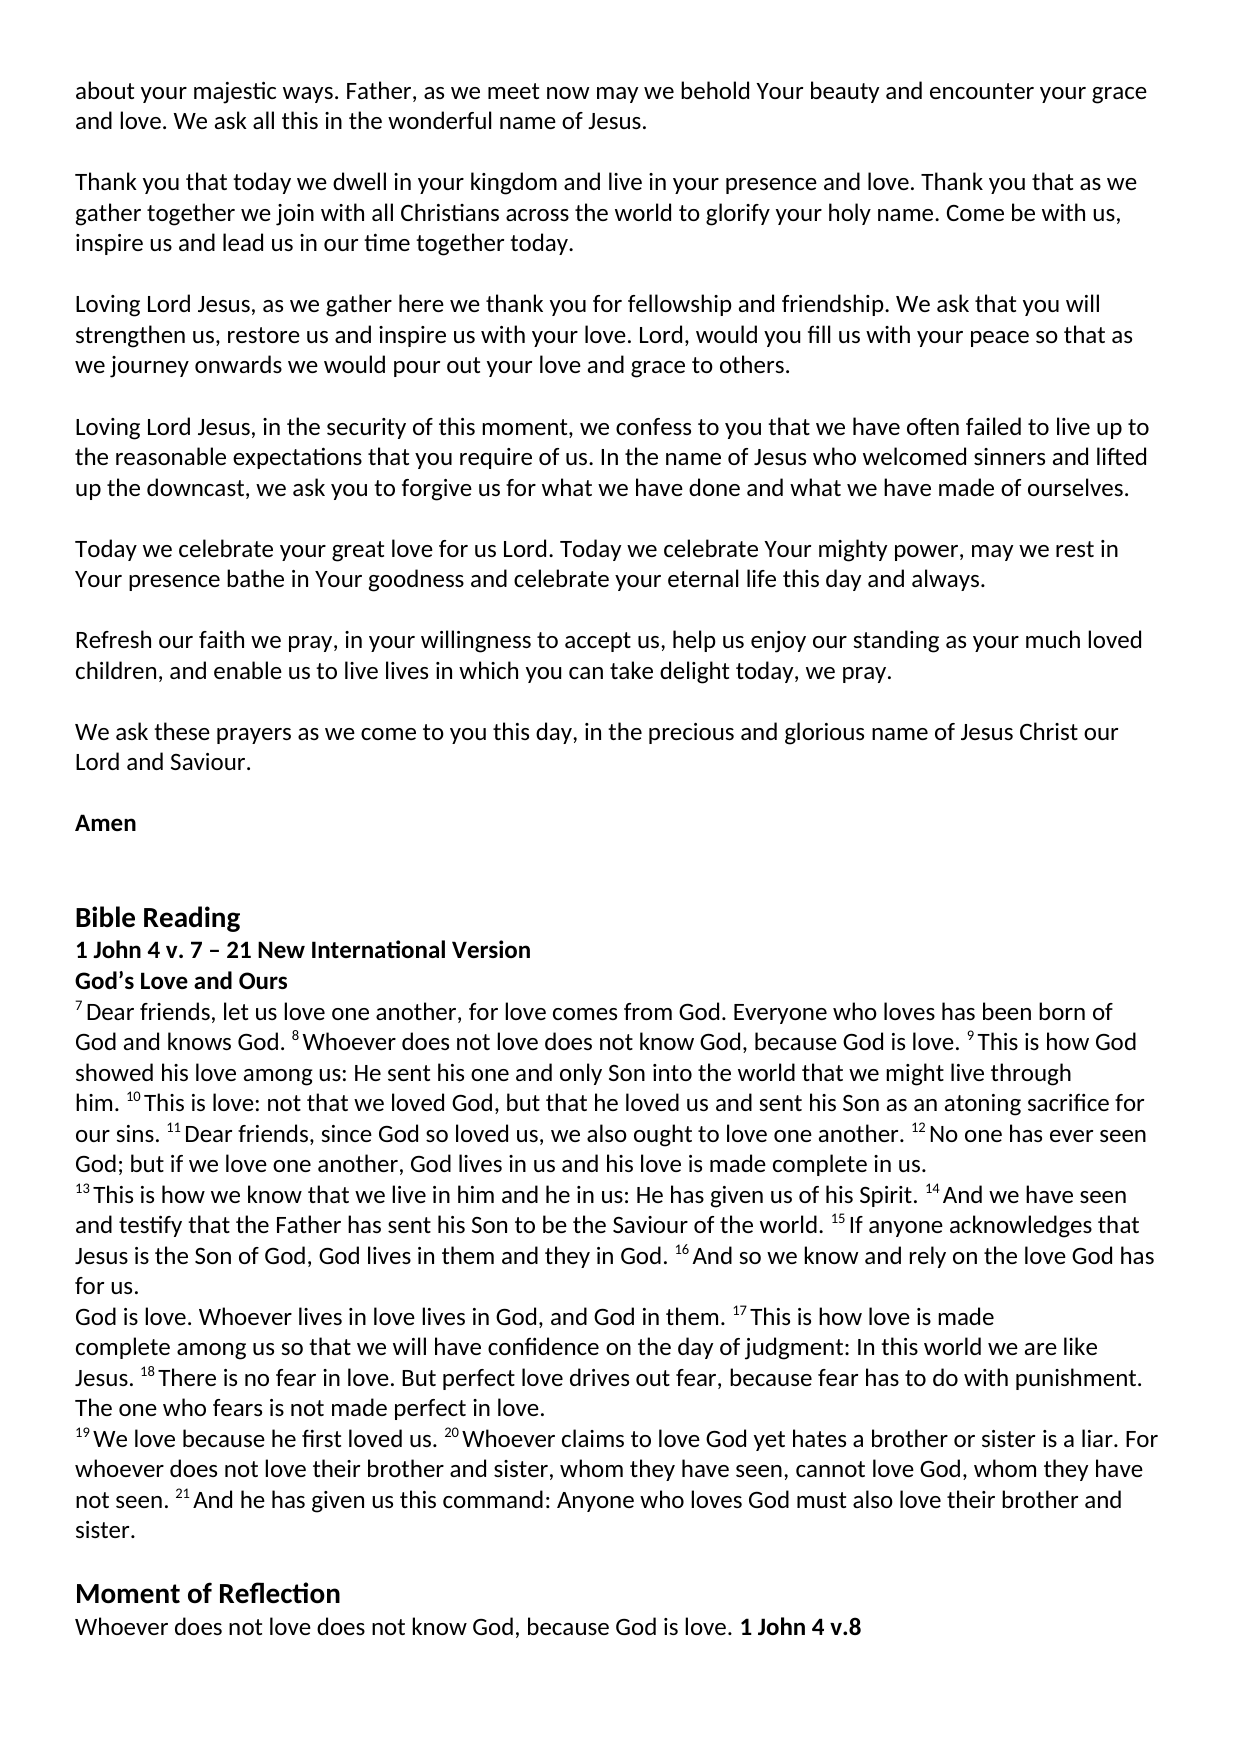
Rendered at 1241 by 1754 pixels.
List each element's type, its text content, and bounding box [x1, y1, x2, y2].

text Bible Reading [75, 899, 1165, 935]
text Moment of Reflection [75, 1576, 1165, 1611]
text Refresh our faith we pray, in your willingness to accept us, help us enjoy our standing as your much loved children, and enable us to live lives in which you can take delight today, we pray. [75, 624, 1165, 685]
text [75, 75, 1165, 136]
text Today we celebrate your great love for us Lord. Today we celebrate Your mighty power, may we rest in Your presence bathe in Your goodness and celebrate your eternal life this day and always. [75, 533, 1165, 594]
text 19 We love because he first loved us. 20 Whoever claims to love God yet hates a brother or sister is a liar. For whoever does not love their brother and sister, whom they have seen, cannot love God, whom they have not seen. 21 And he has given us this command: Anyone who loves God must also love their brother and sister. [75, 1423, 1165, 1545]
text Whoever does not love does not know God, because God is love. 1 John 4 v.8 [75, 1611, 1165, 1642]
text Loving Lord Jesus, in the security of this moment, we confess to you that we have often failed to live up to the reasonable expectations that you require of us. In the name of Jesus who welcomed sinners and lifted up the downcast, we ask you to forgive us for what we have done and what we have made of ourselves. [75, 411, 1165, 502]
text 7 Dear friends, let us love one another, for love comes from God. Everyone who loves has been born of God and knows God. 8 Whoever does not love does not know God, because God is love. 9 This is how God showed his love among us: He sent his one and only Son into the world that we might live through him. 10 This is love: not that we loved God, but that he loved us and sent his Son as an atoning sacrifice for our sins. 11 Dear friends, since God so loved us, we also ought to love one another. 12 No one has ever seen God; but if we love one another, God lives in us and his love is made complete in us. [75, 996, 1165, 1179]
text Amen [75, 807, 1165, 838]
text We ask these prayers as we come to you this day, in the precious and glorious name of Jesus Christ our Lord and Saviour. [75, 716, 1165, 777]
text God’s Love and Ours [75, 965, 1165, 996]
text 13 This is how we know that we live in him and he in us: He has given us of his Spirit. 14 And we have seen and testify that the Father has sent his Son to be the Saviour of the world. 15 If anyone acknowledges that Jesus is the Son of God, God lives in them and they in God. 16 And so we know and rely on the love God has for us. [75, 1179, 1165, 1301]
text Thank you that today we dwell in your kingdom and live in your presence and love. Thank you that as we gather together we join with all Christians across the world to glorify your holy name. Come be with us, inspire us and lead us in our time together today. [75, 136, 1165, 258]
text God is love. Whoever lives in love lives in God, and God in them. 17 This is how love is made complete among us so that we will have confidence on the day of judgment: In this world we are like Jesus. 18 There is no fear in love. But perfect love drives out fear, because fear has to do with punishment. The one who fears is not made perfect in love. [75, 1301, 1165, 1423]
text Loving Lord Jesus, as we gather here we thank you for fellowship and friendship. We ask that you will strengthen us, restore us and inspire us with your love. Lord, would you fill us with your peace so that as we journey onwards we would pour out your love and grace to others. [75, 258, 1165, 380]
text 1 John 4 v. 7 – 21 New International Version [75, 935, 1165, 965]
